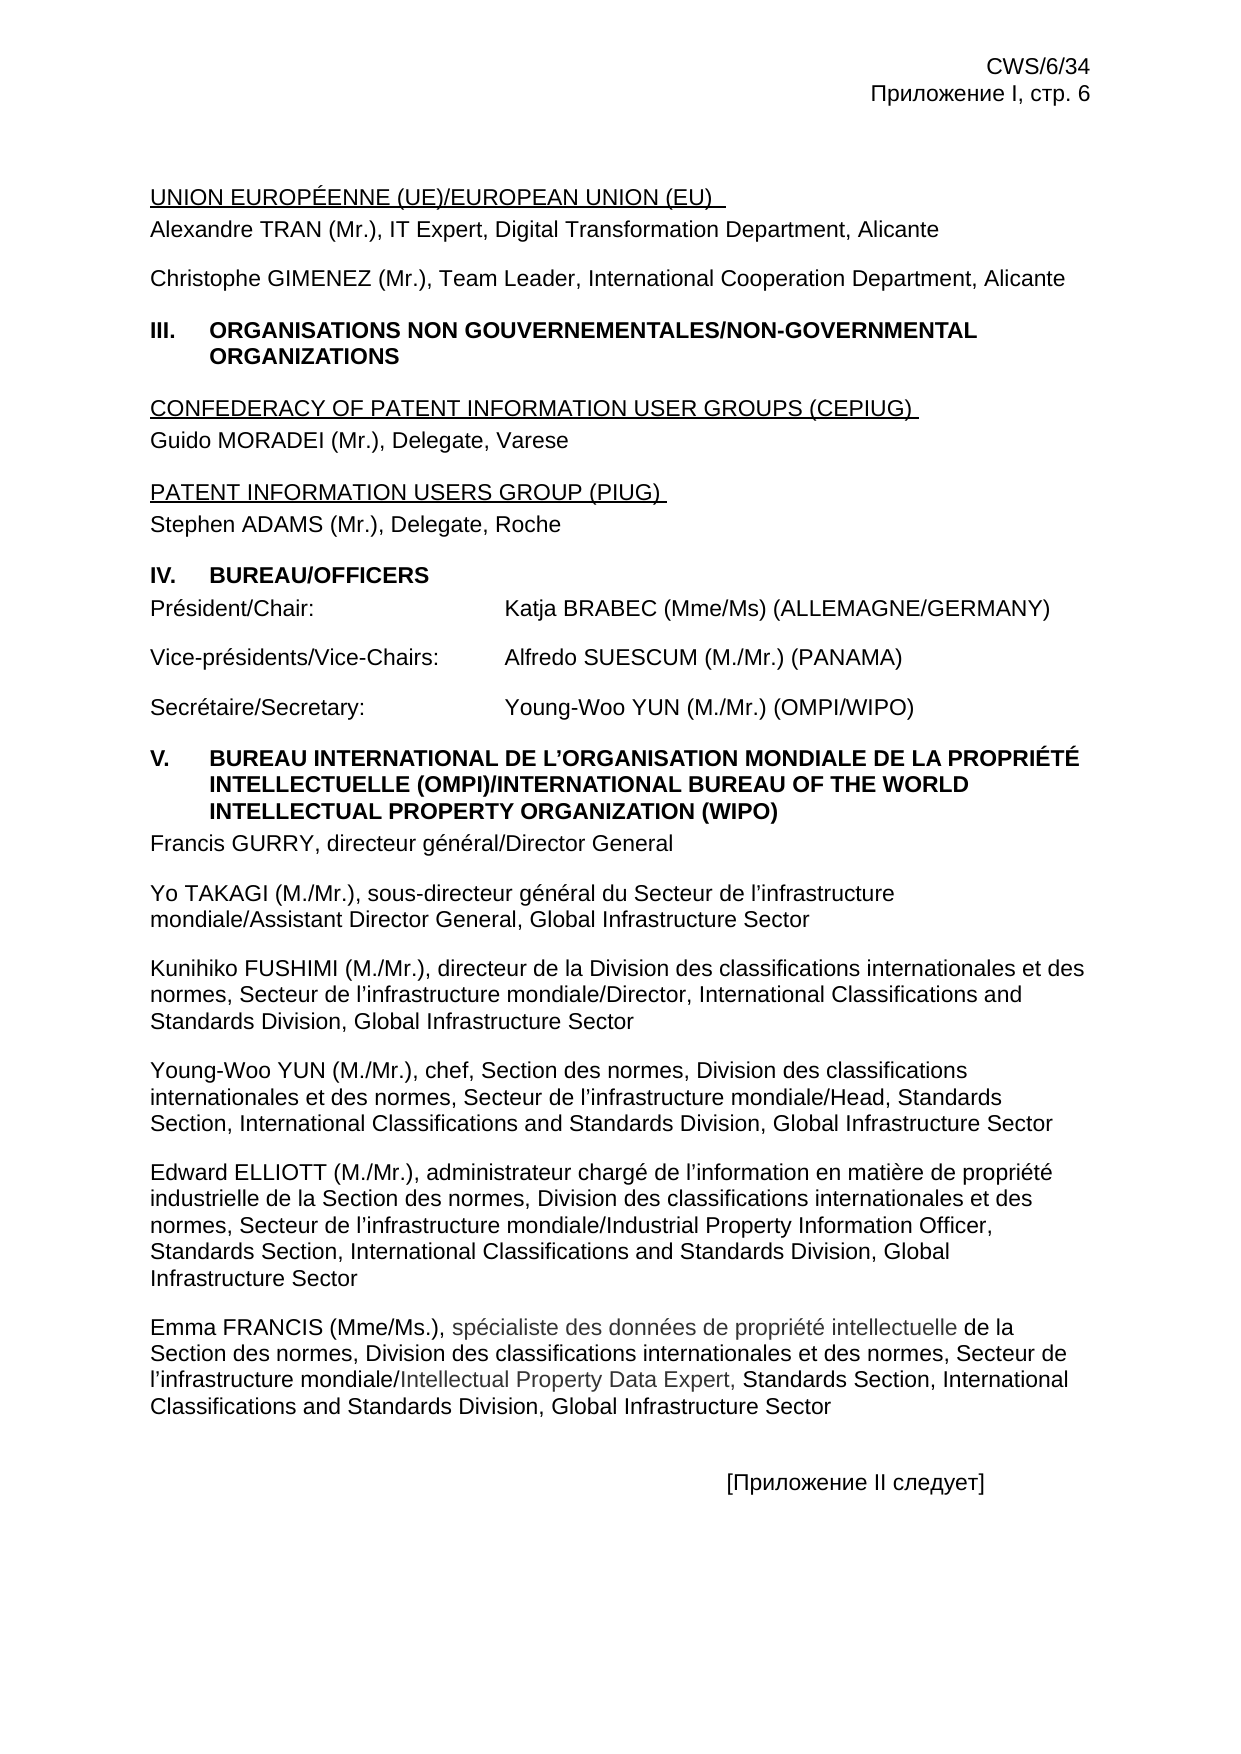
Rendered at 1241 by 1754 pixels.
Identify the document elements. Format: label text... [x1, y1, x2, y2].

text Secrétaire/Secretary: Young-Woo YUN (M./Mr.) (OMPI/WIPO) [150, 693, 1090, 720]
text Christophe GIMENEZ (Mr.), Team Leader, International Cooperation Department, Alicante [150, 265, 1090, 292]
text Alexandre TRAN (Mr.), IT Expert, Digital Transformation Department, Alicante [150, 216, 1090, 242]
text Edward ELLIOTT (M./Mr.), administrateur chargé de l’information en matière de propriété industrielle de la Section des normes, Division des classifications internationales et des normes, Secteur de l’infrastructure mondiale/Industrial Property Information Officer, Standards Section, International Classifications and Standards Division, Global Infrastructure Sector [150, 1159, 1090, 1291]
subtitle V. BUREAU INTERNATIONAL DE L’ORGANISATION MONDIALE DE LA PROPRIÉTÉ INTELLECTUELLE (OMPI)/INTERNATIONAL BUREAU OF THE WORLD intellectual property organization (WIPO) [150, 745, 1090, 824]
text Stephen ADAMS (Mr.), Delegate, Roche [150, 511, 1090, 537]
subtitle UNION EUROPÉENNE (UE)/EUROPEAN UNION (EU) [150, 183, 1090, 210]
subtitle CONFEDERACY OF PATENT INFORMATION USER GROUPS (CEPIUG) [150, 394, 1090, 421]
text Emma FRANCIS (Mme/Ms.), spécialiste des données de propriété intellectuelle de la Section des normes, Division des classifications internationales et des normes, Secteur de l’infrastructure mondiale/Intellectual Property Data Expert, Standards Section, International Classifications and Standards Division, Global Infrastructure Sector [150, 1314, 1090, 1419]
text [Приложение II следует] [726, 1468, 1090, 1495]
text Guido MORADEI (Mr.), Delegate, Varese [150, 427, 1090, 453]
subtitle III. ORGANISATIONS NON GOUVERNEMENTALES/NON-GOVERNMENTAL ORGANIZATIONS [150, 317, 1090, 369]
text Kunihiko FUSHIMI (M./Mr.), directeur de la Division des classifications internationales et des normes, Secteur de l’infrastructure mondiale/Director, International Classifications and Standards Division, Global Infrastructure Sector [150, 955, 1090, 1034]
text Young-Woo YUN (M./Mr.), chef, Section des normes, Division des classifications internationales et des normes, Secteur de l’infrastructure mondiale/Head, Standards Section, International Classifications and Standards Division, Global Infrastructure Sector [150, 1057, 1090, 1136]
subtitle PATENT INFORMATION USERS GROUP (PIUG) [150, 478, 1090, 505]
text Yo TAKAGI (M./Mr.), sous-directeur général du Secteur de l’infrastructure mondiale/Assistant Director General, Global Infrastructure Sector [150, 879, 1090, 932]
text Francis GURRY, directeur général/Director General [150, 830, 1090, 857]
text Président/Chair: Katja BRABEC (Mme/Ms) (ALLEMAGNE/GERMANY) [150, 595, 1090, 621]
subtitle IV. BUREAU/OFFICERS [150, 562, 1090, 589]
text Vice-présidents/Vice-Chairs: Alfredo SUESCUM (M./Mr.) (PANAMA) [150, 644, 1090, 671]
